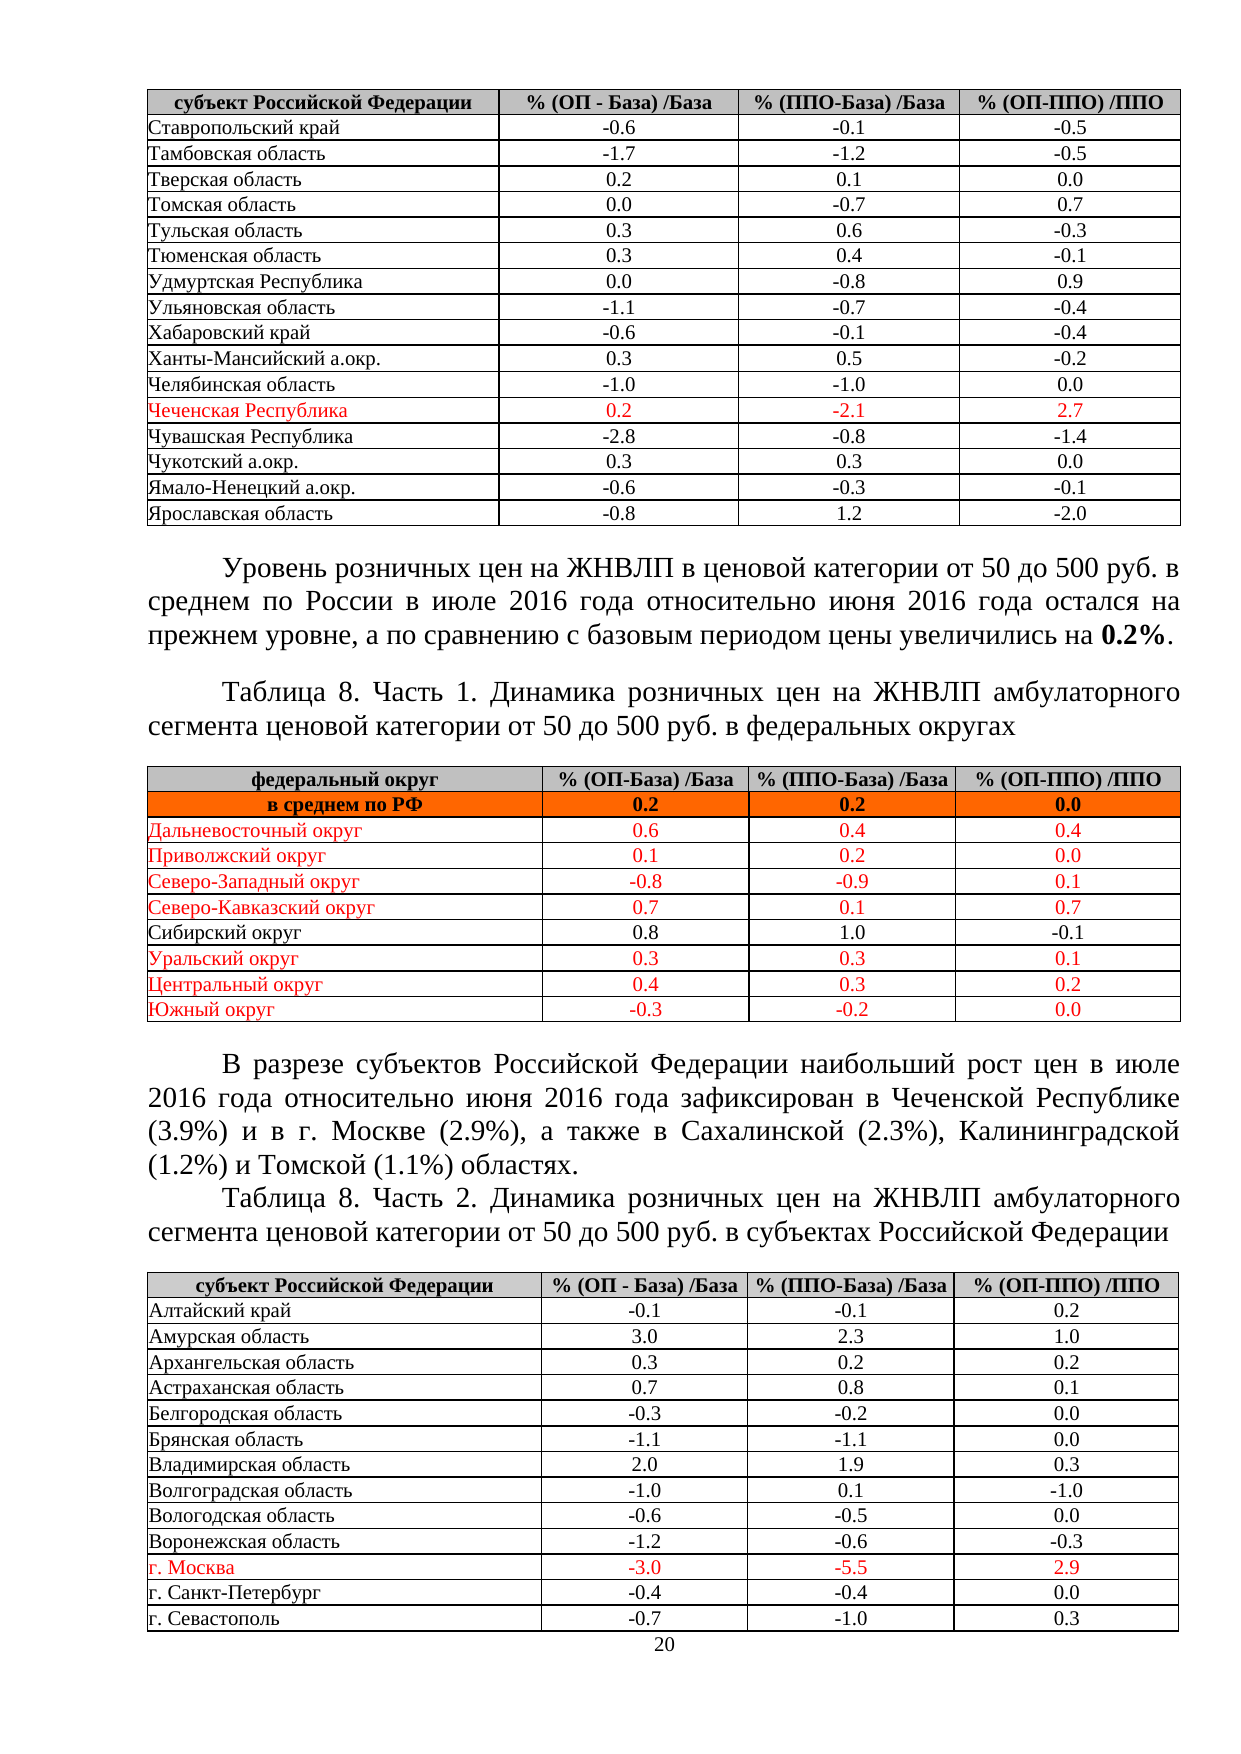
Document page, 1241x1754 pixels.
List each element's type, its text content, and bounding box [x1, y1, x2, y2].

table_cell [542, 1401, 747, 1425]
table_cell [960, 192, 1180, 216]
text Таблица 8. Часть 2. Динамика розничных цен на ЖНВЛП амбулаторного сегмента ценовой категории от 50 до 500 руб. в субъектах Российской Федерации [148, 1181, 1181, 1248]
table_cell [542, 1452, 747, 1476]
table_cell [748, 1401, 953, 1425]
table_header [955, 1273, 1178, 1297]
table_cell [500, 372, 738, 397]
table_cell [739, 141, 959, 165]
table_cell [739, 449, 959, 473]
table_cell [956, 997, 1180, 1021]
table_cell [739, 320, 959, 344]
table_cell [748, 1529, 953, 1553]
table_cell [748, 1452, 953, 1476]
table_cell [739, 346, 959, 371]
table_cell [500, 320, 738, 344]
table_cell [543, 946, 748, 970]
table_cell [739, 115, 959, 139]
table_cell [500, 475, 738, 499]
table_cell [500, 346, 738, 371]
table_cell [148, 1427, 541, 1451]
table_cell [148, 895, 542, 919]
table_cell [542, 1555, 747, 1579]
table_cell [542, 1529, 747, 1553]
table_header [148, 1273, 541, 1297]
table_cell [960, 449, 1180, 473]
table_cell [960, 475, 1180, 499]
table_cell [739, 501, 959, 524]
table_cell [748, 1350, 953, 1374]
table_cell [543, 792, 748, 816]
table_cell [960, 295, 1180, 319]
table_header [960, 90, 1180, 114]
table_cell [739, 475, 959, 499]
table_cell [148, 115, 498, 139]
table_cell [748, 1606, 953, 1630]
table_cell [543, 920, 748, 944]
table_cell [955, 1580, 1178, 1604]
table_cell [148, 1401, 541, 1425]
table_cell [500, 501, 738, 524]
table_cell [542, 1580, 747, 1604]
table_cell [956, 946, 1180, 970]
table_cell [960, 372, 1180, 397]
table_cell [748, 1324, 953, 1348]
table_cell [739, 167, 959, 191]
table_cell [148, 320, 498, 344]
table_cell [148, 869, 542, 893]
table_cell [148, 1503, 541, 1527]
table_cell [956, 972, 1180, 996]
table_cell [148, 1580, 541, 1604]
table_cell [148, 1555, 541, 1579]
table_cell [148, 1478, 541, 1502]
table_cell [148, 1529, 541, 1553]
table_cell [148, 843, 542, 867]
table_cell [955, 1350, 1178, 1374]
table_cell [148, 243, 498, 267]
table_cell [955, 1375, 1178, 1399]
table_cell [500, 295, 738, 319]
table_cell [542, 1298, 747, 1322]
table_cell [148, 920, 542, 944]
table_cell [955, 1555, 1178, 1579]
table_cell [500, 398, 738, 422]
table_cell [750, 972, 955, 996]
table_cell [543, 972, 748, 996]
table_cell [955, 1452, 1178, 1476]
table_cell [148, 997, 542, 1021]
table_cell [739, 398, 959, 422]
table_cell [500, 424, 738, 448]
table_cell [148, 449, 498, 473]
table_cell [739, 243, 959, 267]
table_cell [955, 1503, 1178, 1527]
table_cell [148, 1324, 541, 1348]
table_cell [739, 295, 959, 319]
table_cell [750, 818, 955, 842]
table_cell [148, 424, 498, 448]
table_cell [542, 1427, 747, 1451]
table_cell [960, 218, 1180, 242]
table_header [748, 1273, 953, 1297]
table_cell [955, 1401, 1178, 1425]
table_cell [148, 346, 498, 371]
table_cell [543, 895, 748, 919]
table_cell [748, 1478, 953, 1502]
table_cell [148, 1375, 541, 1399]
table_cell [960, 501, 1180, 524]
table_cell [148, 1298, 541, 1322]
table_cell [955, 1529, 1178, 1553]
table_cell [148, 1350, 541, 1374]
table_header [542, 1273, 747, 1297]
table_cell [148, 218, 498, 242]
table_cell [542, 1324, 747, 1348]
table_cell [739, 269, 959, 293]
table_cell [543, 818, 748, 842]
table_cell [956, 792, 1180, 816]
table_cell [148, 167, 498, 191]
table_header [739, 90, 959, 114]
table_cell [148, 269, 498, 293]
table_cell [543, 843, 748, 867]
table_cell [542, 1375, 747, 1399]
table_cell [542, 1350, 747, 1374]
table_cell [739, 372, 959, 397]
text Таблица 8. Часть 1. Динамика розничных цен на ЖНВЛП амбулаторного сегмента ценовой категории от 50 до 500 руб. в федеральных округах [148, 674, 1181, 741]
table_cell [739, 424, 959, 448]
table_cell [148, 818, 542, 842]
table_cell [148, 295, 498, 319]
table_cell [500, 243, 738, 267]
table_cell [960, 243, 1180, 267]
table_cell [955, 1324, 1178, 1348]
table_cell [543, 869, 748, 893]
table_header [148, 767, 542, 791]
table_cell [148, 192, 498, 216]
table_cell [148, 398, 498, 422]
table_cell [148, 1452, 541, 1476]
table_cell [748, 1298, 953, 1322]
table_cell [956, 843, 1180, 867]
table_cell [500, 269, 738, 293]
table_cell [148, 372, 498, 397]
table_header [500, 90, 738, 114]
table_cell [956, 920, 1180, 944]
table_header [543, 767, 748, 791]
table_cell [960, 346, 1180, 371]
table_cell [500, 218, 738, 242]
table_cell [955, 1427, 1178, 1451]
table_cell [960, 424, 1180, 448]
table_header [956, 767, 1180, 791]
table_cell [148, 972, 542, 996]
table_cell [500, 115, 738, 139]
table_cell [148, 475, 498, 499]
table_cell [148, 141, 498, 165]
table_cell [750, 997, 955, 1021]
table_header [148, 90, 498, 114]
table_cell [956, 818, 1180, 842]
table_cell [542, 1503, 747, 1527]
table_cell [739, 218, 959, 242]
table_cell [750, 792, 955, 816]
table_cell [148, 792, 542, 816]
text В разрезе субъектов Российской Федерации наибольший рост цен в июле 2016 года относительно июня 2016 года зафиксирован в Чеченской Республике (3.9%) и в г. Москве (2.9%), а также в Сахалинской (2.3%), Калининградской (1.2%) и Томской (1.1%) областях. [148, 1046, 1181, 1181]
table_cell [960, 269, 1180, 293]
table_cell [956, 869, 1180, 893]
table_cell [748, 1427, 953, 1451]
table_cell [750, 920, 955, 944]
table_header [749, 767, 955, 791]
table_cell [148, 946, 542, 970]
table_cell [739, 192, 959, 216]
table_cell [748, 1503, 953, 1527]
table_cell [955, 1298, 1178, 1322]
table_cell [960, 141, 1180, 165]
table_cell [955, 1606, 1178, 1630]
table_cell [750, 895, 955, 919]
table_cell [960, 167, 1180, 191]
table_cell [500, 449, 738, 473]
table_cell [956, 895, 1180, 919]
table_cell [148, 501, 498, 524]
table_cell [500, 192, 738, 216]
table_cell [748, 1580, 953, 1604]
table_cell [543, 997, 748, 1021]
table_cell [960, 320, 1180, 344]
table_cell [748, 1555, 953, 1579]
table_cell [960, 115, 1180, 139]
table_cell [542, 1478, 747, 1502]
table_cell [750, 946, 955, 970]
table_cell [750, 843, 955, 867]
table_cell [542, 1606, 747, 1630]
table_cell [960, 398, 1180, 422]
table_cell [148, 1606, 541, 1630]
text Уровень розничных цен на ЖНВЛП в ценовой категории от 50 до 500 руб. в среднем по России в июле 2016 года относительно июня 2016 года остался на прежнем уровне, а по сравнению с базовым периодом цены увеличились на 0.2%. [148, 550, 1181, 650]
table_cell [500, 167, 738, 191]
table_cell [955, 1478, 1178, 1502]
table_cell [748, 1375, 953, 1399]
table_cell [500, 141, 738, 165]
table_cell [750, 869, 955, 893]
